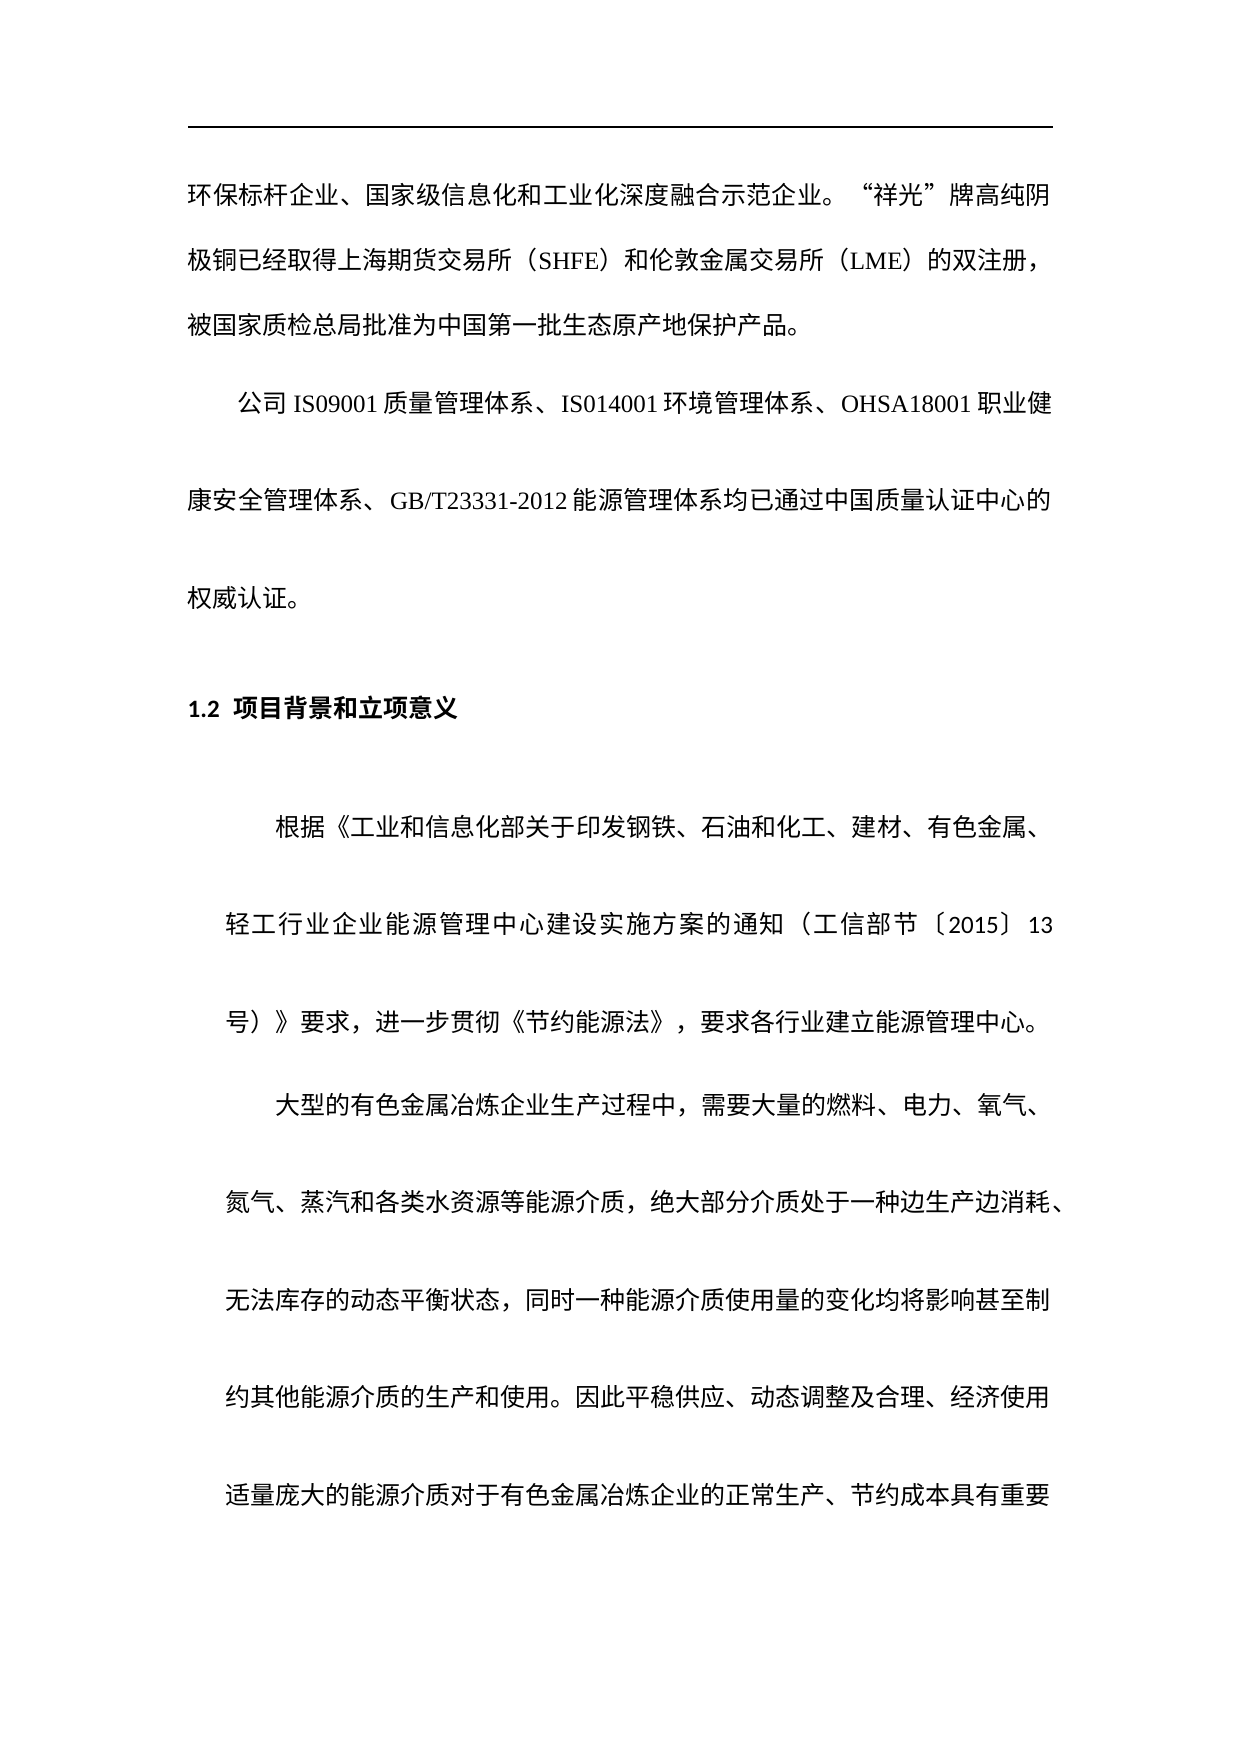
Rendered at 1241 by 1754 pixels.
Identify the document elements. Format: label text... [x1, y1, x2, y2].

subtitle 项目背景和立项意义 [187, 674, 1053, 739]
list 根据《工业和信息化部关于印发钢铁、石油和化工、建材、有色金属、轻工行业企业能源管理中心建设实施方案的通知（工信部节〔2015〕13号）》要求，进一步贯彻《节约能源法》，要求各行业建立能源管理中心。 [225, 793, 1053, 1053]
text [187, 161, 1053, 356]
text 公司IS09001质量管理体系、IS014001环境管理体系、OHSA18001职业健康安全管理体系、GB/T23331-2012能源管理体系均已通过中国质量认证中心的权威认证。 [187, 369, 1053, 629]
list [225, 1071, 1053, 1526]
